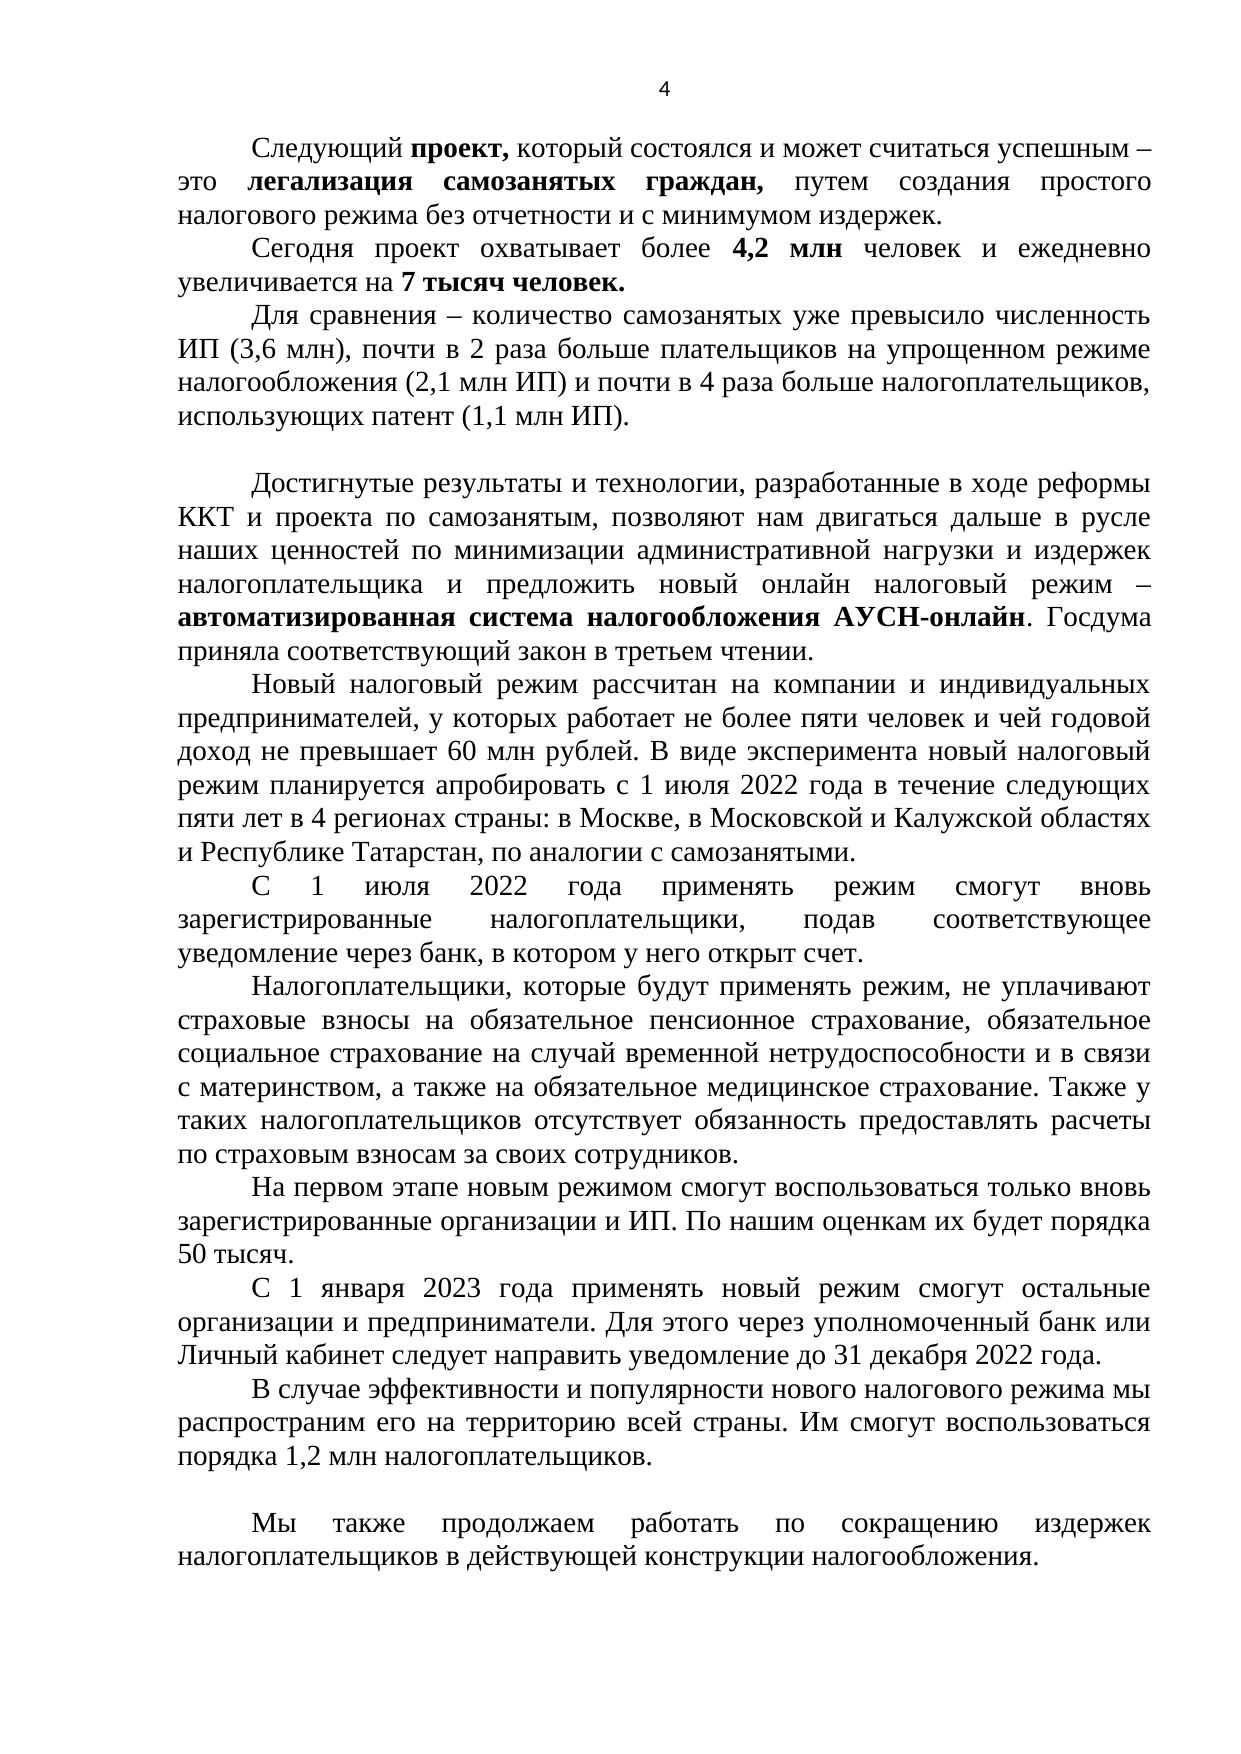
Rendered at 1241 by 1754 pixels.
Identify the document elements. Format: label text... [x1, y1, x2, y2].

text Налогоплательщики, которые будут применять режим, не уплачивают страховые взносы на обязательное пенсионное страхование, обязательное социальное страхование на случай временной нетрудоспособности и в связи с материнством, а также на обязательное медицинское страхование. Также у таких налогоплательщиков отсутствует обязанность предоставлять расчеты по страховым взносам за своих сотрудников. [177, 968, 1152, 1169]
text С 1 января 2023 года применять новый режим смогут остальные организации и предприниматели. Для этого через уполномоченный банк или Личный кабинет следует направить уведомление до 31 декабря 2022 года. [177, 1270, 1152, 1371]
text Новый налоговый режим рассчитан на компании и индивидуальных предпринимателей, у которых работает не более пяти человек и чей годовой доход не превышает 60 млн рублей. В виде эксперимента новый налоговый режим планируется апробировать с 1 июля 2022 года в течение следующих пяти лет в 4 регионах страны: в Москве, в Московской и Калужской областях и Республике Татарстан, по аналогии с самозанятыми. [177, 666, 1152, 868]
text Мы также продолжаем работать по сокращению издержек налогоплательщиков в действующей конструкции налогообложения. [177, 1505, 1152, 1572]
text Для сравнения – количество самозанятых уже превысило численность ИП (3,6 млн), почти в 2 раза больше плательщиков на упрощенном режиме налогообложения (2,1 млн ИП) и почти в 4 раза больше налогоплательщиков, использующих патент (1,1 млн ИП). [177, 297, 1152, 432]
text Следующий проект, который состоялся и может считаться успешным – это легализация самозанятых граждан, путем создания простого налогового режима без отчетности и с минимумом издержек. [177, 130, 1152, 230]
text На первом этапе новым режимом смогут воспользоваться только вновь зарегистрированные организации и ИП. По нашим оценкам их будет порядка 50 тысяч. [177, 1169, 1152, 1270]
text С 1 июля 2022 года применять режим смогут вновь зарегистрированные налогоплательщики, подав соответствующее уведомление через банк, в котором у него открыт счет. [177, 868, 1152, 968]
text В случае эффективности и популярности нового налогового режима мы распространим его на территорию всей страны. Им смогут воспользоваться порядка 1,2 млн налогоплательщиков. [177, 1371, 1152, 1471]
text Сегодня проект охватывает более 4,2 млн человек и ежедневно увеличивается на 7 тысяч человек. [177, 230, 1152, 297]
text Достигнутые результаты и технологии, разработанные в ходе реформы ККТ и проекта по самозанятым, позволяют нам двигаться дальше в русле наших ценностей по минимизации административной нагрузки и издержек налогоплательщика и предложить новый онлайн налоговый режим – автоматизированная система налогообложения АУСН-онлайн. Госдума приняла соответствующий закон в третьем чтении. [177, 465, 1152, 666]
